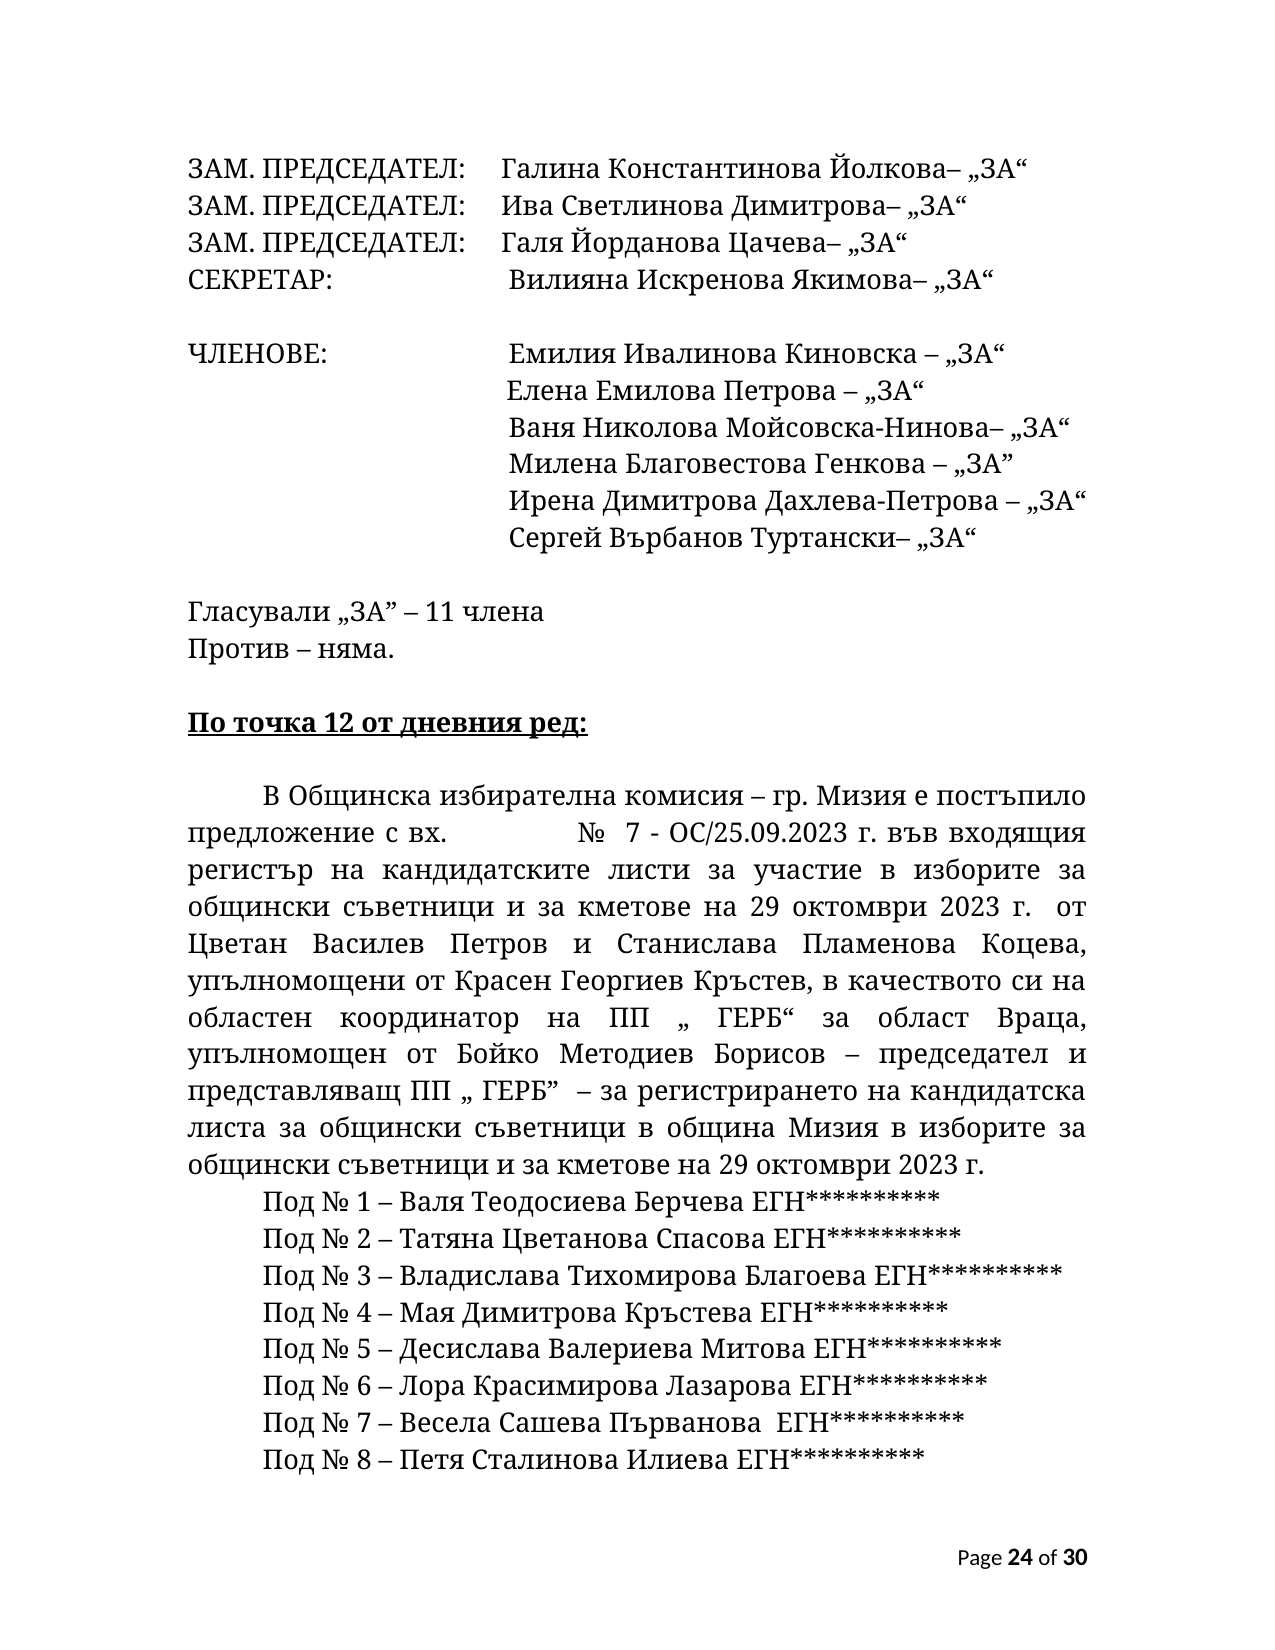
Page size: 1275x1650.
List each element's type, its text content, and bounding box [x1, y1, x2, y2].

text Гласували „ЗА” – 11 члена [187, 592, 1087, 629]
text ЧЛЕНОВЕ: Емилия Ивалинова Киновска – „ЗА“ [187, 334, 1087, 371]
text В Общинска избирателна комисия – гр. Мизия е постъпило предложение с вх. № 7 - ОС/25.09.2023 г. във входящия регистър на кандидатските листи за участие в изборите за общински съветници и за кметове на 29 октомври 2023 г. от Цветан Василев Петров и Станислава Пламенова Коцева, упълномощени от Красен Георгиев Кръстев, в качеството си на областен координатор на ПП „ ГЕРБ“ за област Враца, упълномощен от Бойко Методиев Борисов – председател и представляващ ПП „ ГЕРБ” – за регистрирането на кандидатска листа за общински съветници в община Мизия в изборите за общински съветници и за кметове на 29 октомври 2023 г. [187, 777, 1087, 1182]
text Под № 8 – Петя Сталинова Илиева ЕГН********** [187, 1441, 1087, 1477]
text СЕКРЕТАР: Вилияна Искренова Якимова– „ЗА“ [187, 261, 1087, 297]
text Под № 7 – Весела Сашева Първанова ЕГН********** [187, 1404, 1087, 1441]
text Ирена Димитрова Дахлева-Петрова – „ЗА“ [187, 482, 1087, 519]
text Против – няма. [187, 629, 1087, 666]
text Под № 5 – Десислава Валериева Митова ЕГН********** [187, 1330, 1087, 1367]
text Под № 2 – Татяна Цветанова Спасова ЕГН********** [187, 1219, 1087, 1256]
text Ваня Николова Мойсовска-Нинова– „ЗА“ [187, 408, 1087, 445]
text Елена Емилова Петрова – „ЗА“ [187, 371, 1087, 408]
text Милена Благовестова Генкова – „ЗА” [187, 445, 1087, 482]
text Под № 4 – Мая Димитрова Кръстева ЕГН********** [187, 1293, 1087, 1330]
text Под № 6 – Лора Красимирова Лазарова ЕГН********** [187, 1367, 1087, 1404]
text ЗАМ. ПРЕДСЕДАТЕЛ: Галя Йорданова Цачева– „ЗА“ [187, 224, 1087, 261]
text По точка 12 от дневния ред: [187, 703, 1087, 740]
text Сергей Върбанов Туртански– „ЗА“ [187, 519, 1087, 556]
text ЗАМ. ПРЕДСЕДАТЕЛ: Ива Светлинова Димитрова– „ЗА“ [187, 187, 1087, 224]
text ЗАМ. ПРЕДСЕДАТЕЛ: Галина Константинова Йолкова– „ЗА“ [187, 150, 1087, 187]
text Под № 3 – Владислава Тихомирова Благоева ЕГН********** [187, 1256, 1087, 1293]
text Под № 1 – Валя Теодосиева Берчева ЕГН********** [187, 1182, 1087, 1219]
